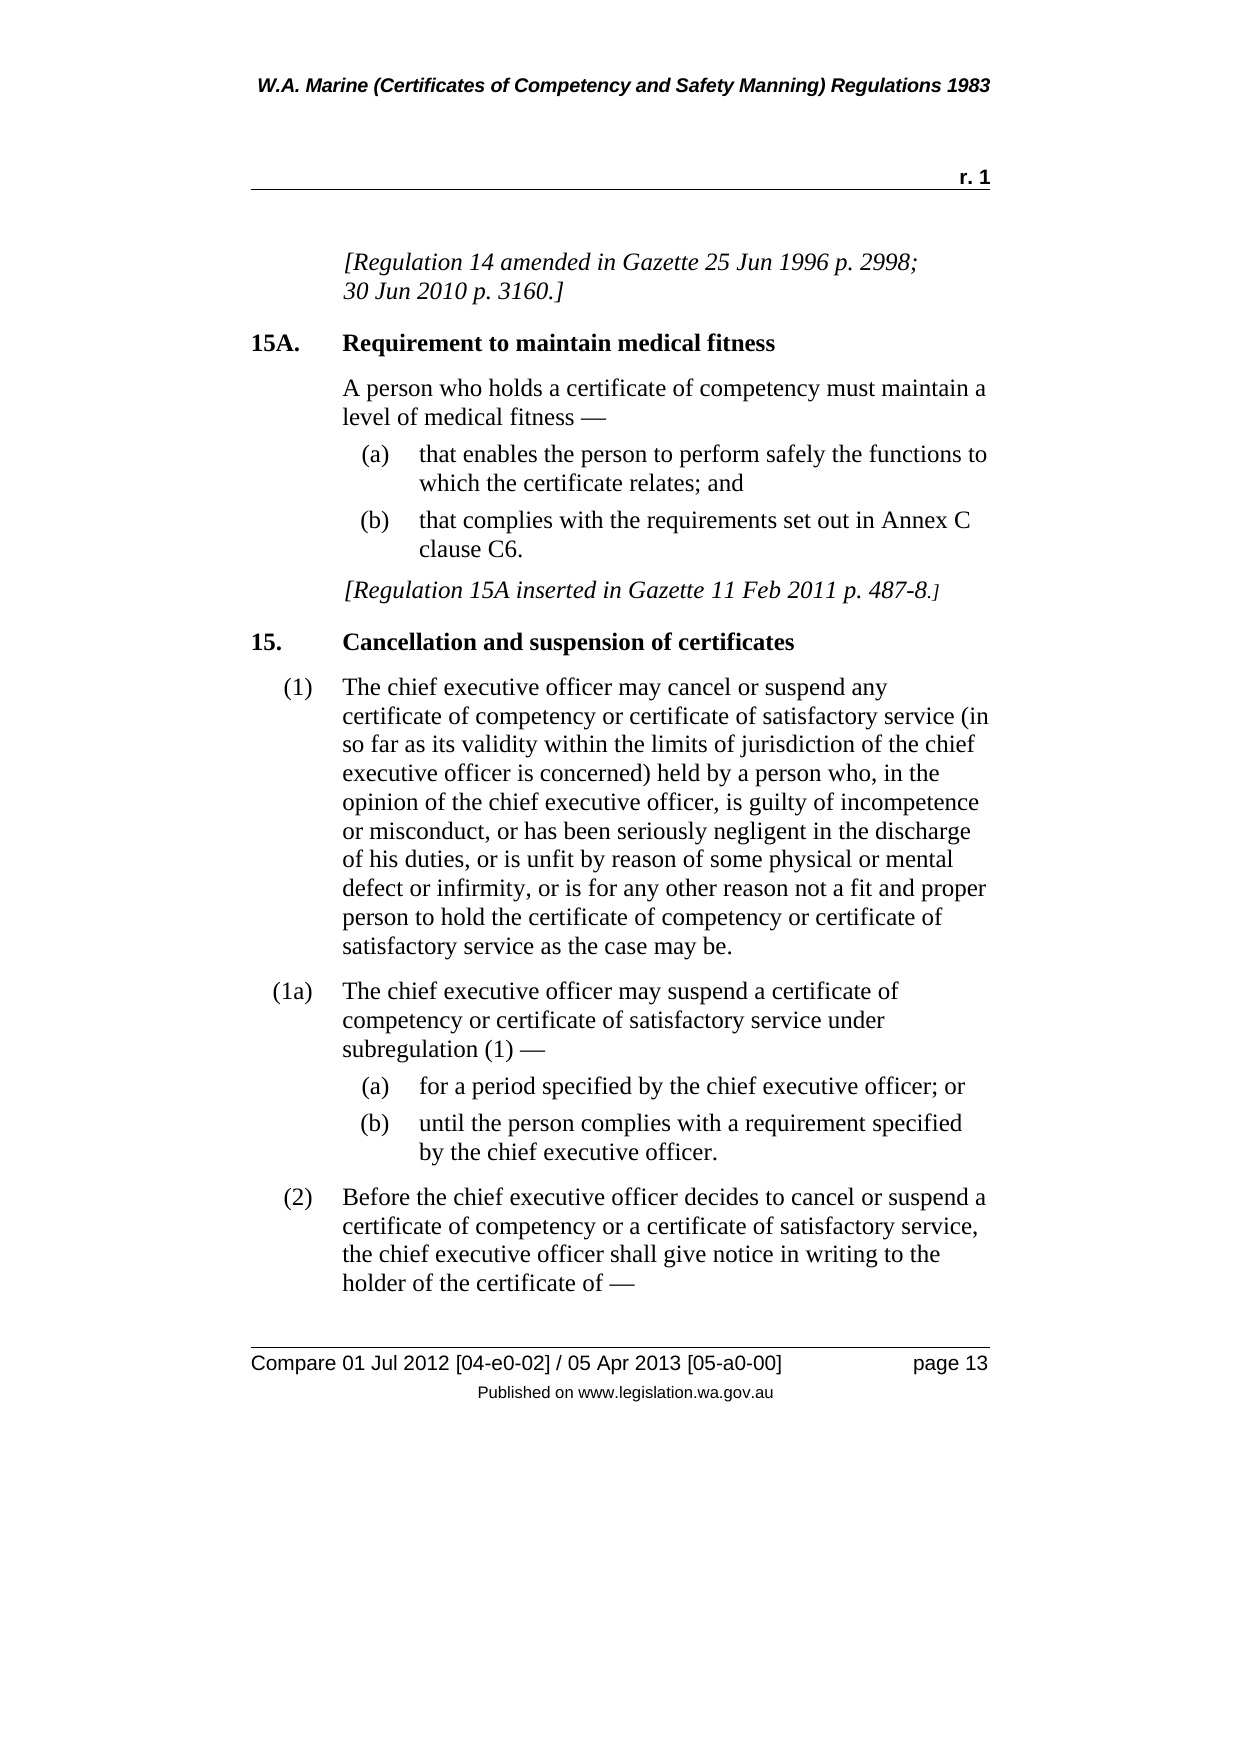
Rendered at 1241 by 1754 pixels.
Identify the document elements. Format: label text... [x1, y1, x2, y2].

subtitle 15. Cancellation and suspension of certificates [251, 627, 990, 655]
text [Regulation 14 amended in Gazette 25 Jun 1996 p. 2998; 30 Jun 2010 p. 3160.] [251, 247, 990, 305]
text (a) that enables the person to perform safely the functions to which the certificate relates; and [251, 439, 990, 497]
text (1a) The chief executive officer may suspend a certificate of competency or certificate of satisfactory service under subregulation (1) — [251, 976, 990, 1062]
text (2) Before the chief executive officer decides to cancel or suspend a certificate of competency or a certificate of satisfactory service, the chief executive officer shall give notice in writing to the holder of the certificate of — [251, 1182, 990, 1297]
text (b) until the person complies with a requirement specified by the chief executive officer. [251, 1108, 990, 1165]
text (a) for a period specified by the chief executive officer; or [251, 1071, 990, 1099]
text (1) The chief executive officer may cancel or suspend any certificate of competency or certificate of satisfactory service (in so far as its validity within the limits of jurisdiction of the chief executive officer is concerned) held by a person who, in the opinion of the chief executive officer, is guilty of incompetence or misconduct, or has been seriously negligent in the discharge of his duties, or is unfit by reason of some physical or mental defect or infirmity, or is for any other reason not a fit and proper person to hold the certificate of competency or certificate of satisfactory service as the case may be. [251, 672, 990, 959]
text (b) that complies with the requirements set out in Annex C clause C6. [251, 505, 990, 562]
text [Regulation 15A inserted in Gazette 11 Feb 2011 p. 487-8.] [251, 575, 990, 604]
subtitle 15A. Requirement to maintain medical fitness [251, 328, 990, 357]
text A person who holds a certificate of competency must maintain a level of medical fitness — [251, 373, 990, 431]
